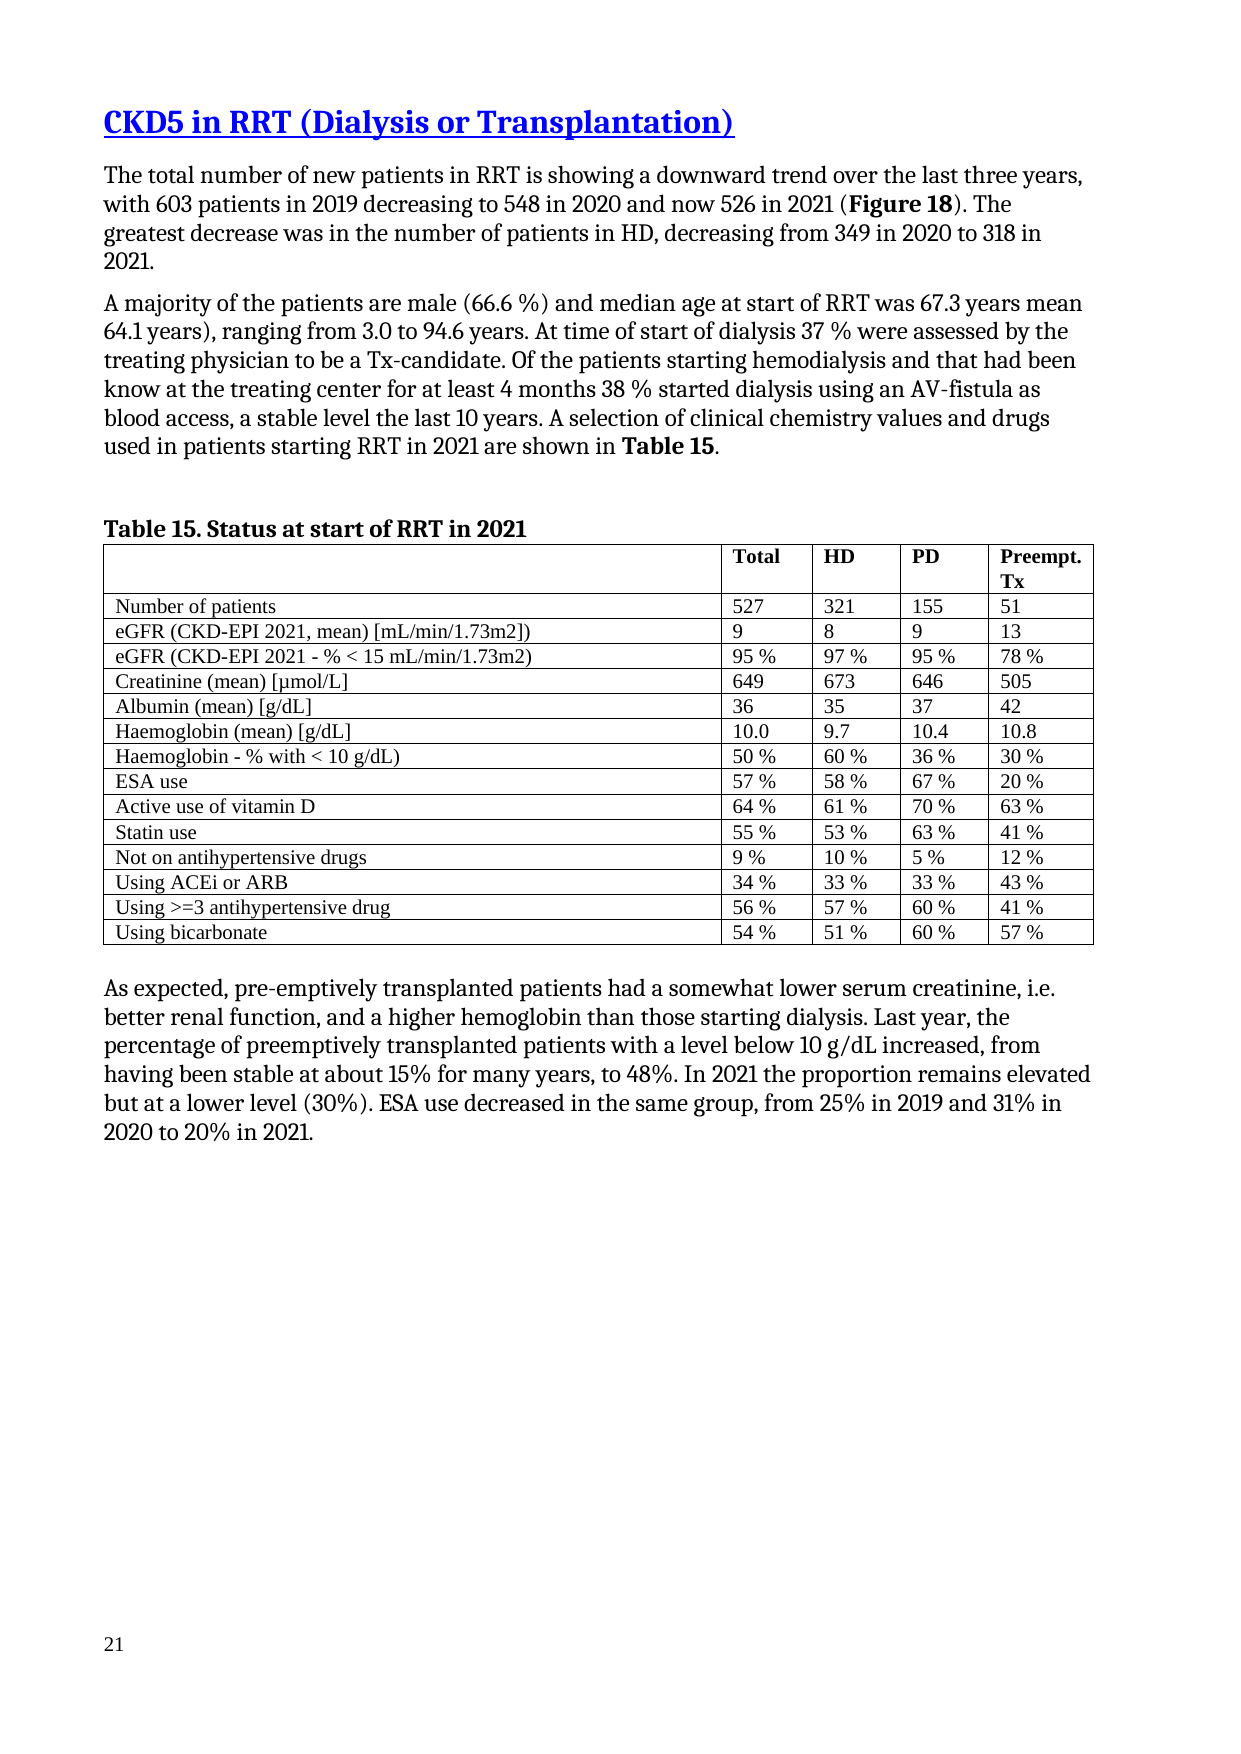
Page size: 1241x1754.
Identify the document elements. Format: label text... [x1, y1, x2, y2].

table_cell 35 [813, 694, 900, 718]
table_cell 155 [901, 594, 988, 618]
table_cell 97 % [813, 644, 900, 668]
table_cell 9 [901, 619, 988, 643]
table_cell 41 % [989, 895, 1093, 919]
table_cell 36 [722, 694, 812, 718]
table_cell eGFR (CKD-EPI 2021 - % < 15 mL/min/1.73m2) [104, 644, 721, 668]
table_cell 12 % [989, 845, 1093, 869]
table_cell 54 % [722, 920, 812, 944]
table_cell 9 % [722, 845, 812, 869]
table_cell Statin use [104, 820, 721, 844]
table_cell 13 [989, 619, 1093, 643]
table_cell 5 % [901, 845, 988, 869]
table_cell 56 % [722, 895, 812, 919]
table_cell 95 % [901, 644, 988, 668]
table_cell 33 % [813, 870, 900, 894]
table_cell 60 % [901, 895, 988, 919]
table_cell 321 [813, 594, 900, 618]
table_header Total [722, 545, 812, 593]
table_cell 8 [813, 619, 900, 643]
table_cell 505 [989, 669, 1093, 693]
table_cell 9.7 [813, 719, 900, 743]
table_cell Haemoglobin (mean) [g/dL] [104, 719, 721, 743]
table_cell 60 % [901, 920, 988, 944]
table_cell 30 % [989, 744, 1093, 768]
table_cell Number of patients [104, 594, 721, 618]
table_cell 60 % [813, 744, 900, 768]
table_cell 63 % [901, 820, 988, 844]
table_cell 64 % [722, 795, 812, 818]
text The total number of new patients in RRT is showing a downward trend over the last three years, with 603 patients in 2019 decreasing to 548 in 2020 and now 526 in 2021 (Figure 18). The greatest decrease was in the number of patients in HD, decreasing from 349 in 2020 to 318 in 2021. [103, 161, 1092, 276]
table_cell 34 % [722, 870, 812, 894]
table_cell Creatinine (mean) [µmol/L] [104, 669, 721, 693]
table_cell 42 [989, 694, 1093, 718]
table_cell 33 % [901, 870, 988, 894]
table_cell 57 % [813, 895, 900, 919]
table_cell 10.0 [722, 719, 812, 743]
table_header Preempt. Tx [989, 545, 1093, 593]
table_cell Albumin (mean) [g/dL] [104, 694, 721, 718]
table_cell Haemoglobin - % with < 10 g/dL) [104, 744, 721, 768]
table_cell Active use of vitamin D [104, 795, 721, 818]
table_cell 43 % [989, 870, 1093, 894]
table_cell ESA use [104, 769, 721, 793]
table_cell 527 [722, 594, 812, 618]
table_cell 673 [813, 669, 900, 693]
table_cell 9 [722, 619, 812, 643]
table_cell 10.4 [901, 719, 988, 743]
table_cell 36 % [901, 744, 988, 768]
table_cell eGFR (CKD-EPI 2021, mean) [mL/min/1.73m2]) [104, 619, 721, 643]
table_cell 78 % [989, 644, 1093, 668]
table_cell 37 [901, 694, 988, 718]
table_cell 51 % [813, 920, 900, 944]
table_cell 57 % [722, 769, 812, 793]
table_header PD [901, 545, 988, 593]
table_cell Using >=3 antihypertensive drug [104, 895, 721, 919]
table_cell 55 % [722, 820, 812, 844]
table_cell 61 % [813, 795, 900, 818]
table_cell 58 % [813, 769, 900, 793]
table_cell 649 [722, 669, 812, 693]
table_header HD [813, 545, 900, 593]
table_cell 63 % [989, 795, 1093, 818]
text A majority of the patients are male (66.6 %) and median age at start of RRT was 67.3 years mean 64.1 years), ranging from 3.0 to 94.6 years. At time of start of dialysis 37 % were assessed by the treating physician to be a Tx-candidate. Of the patients starting hemodialysis and that had been know at the treating center for at least 4 months 38 % started dialysis using an AV-fistula as blood access, a stable level the last 10 years. A selection of clinical chemistry values and drugs used in patients starting RRT in 2021 are shown in Table 15. [103, 288, 1092, 461]
subtitle CKD5 in RRT (Dialysis or Transplantation) [103, 103, 1092, 142]
table_cell Using ACEi or ARB [104, 870, 721, 894]
table_cell 10 % [813, 845, 900, 869]
table_cell 10.8 [989, 719, 1093, 743]
table_cell 51 [989, 594, 1093, 618]
table_cell 20 % [989, 769, 1093, 793]
table_cell 67 % [901, 769, 988, 793]
table_cell 646 [901, 669, 988, 693]
table_cell Using bicarbonate [104, 920, 721, 944]
table_cell 53 % [813, 820, 900, 844]
text Table 15. Status at start of RRT in 2021 [103, 515, 1092, 543]
table_cell 41 % [989, 820, 1093, 844]
table_cell Not on antihypertensive drugs [104, 845, 721, 869]
text As expected, pre-emptively transplanted patients had a somewhat lower serum creatinine, i.e. better renal function, and a higher hemoglobin than those starting dialysis. Last year, the percentage of preemptively transplanted patients with a level below 10 g/dL increased, from having been stable at about 15% for many years, to 48%. In 2021 the proportion remains elevated but at a lower level (30%). ESA use decreased in the same group, from 25% in 2019 and 31% in 2020 to 20% in 2021. [103, 974, 1092, 1146]
table_cell 95 % [722, 644, 812, 668]
table_cell 50 % [722, 744, 812, 768]
table_header [104, 545, 721, 593]
table_cell 57 % [989, 920, 1093, 944]
table_cell 70 % [901, 795, 988, 818]
